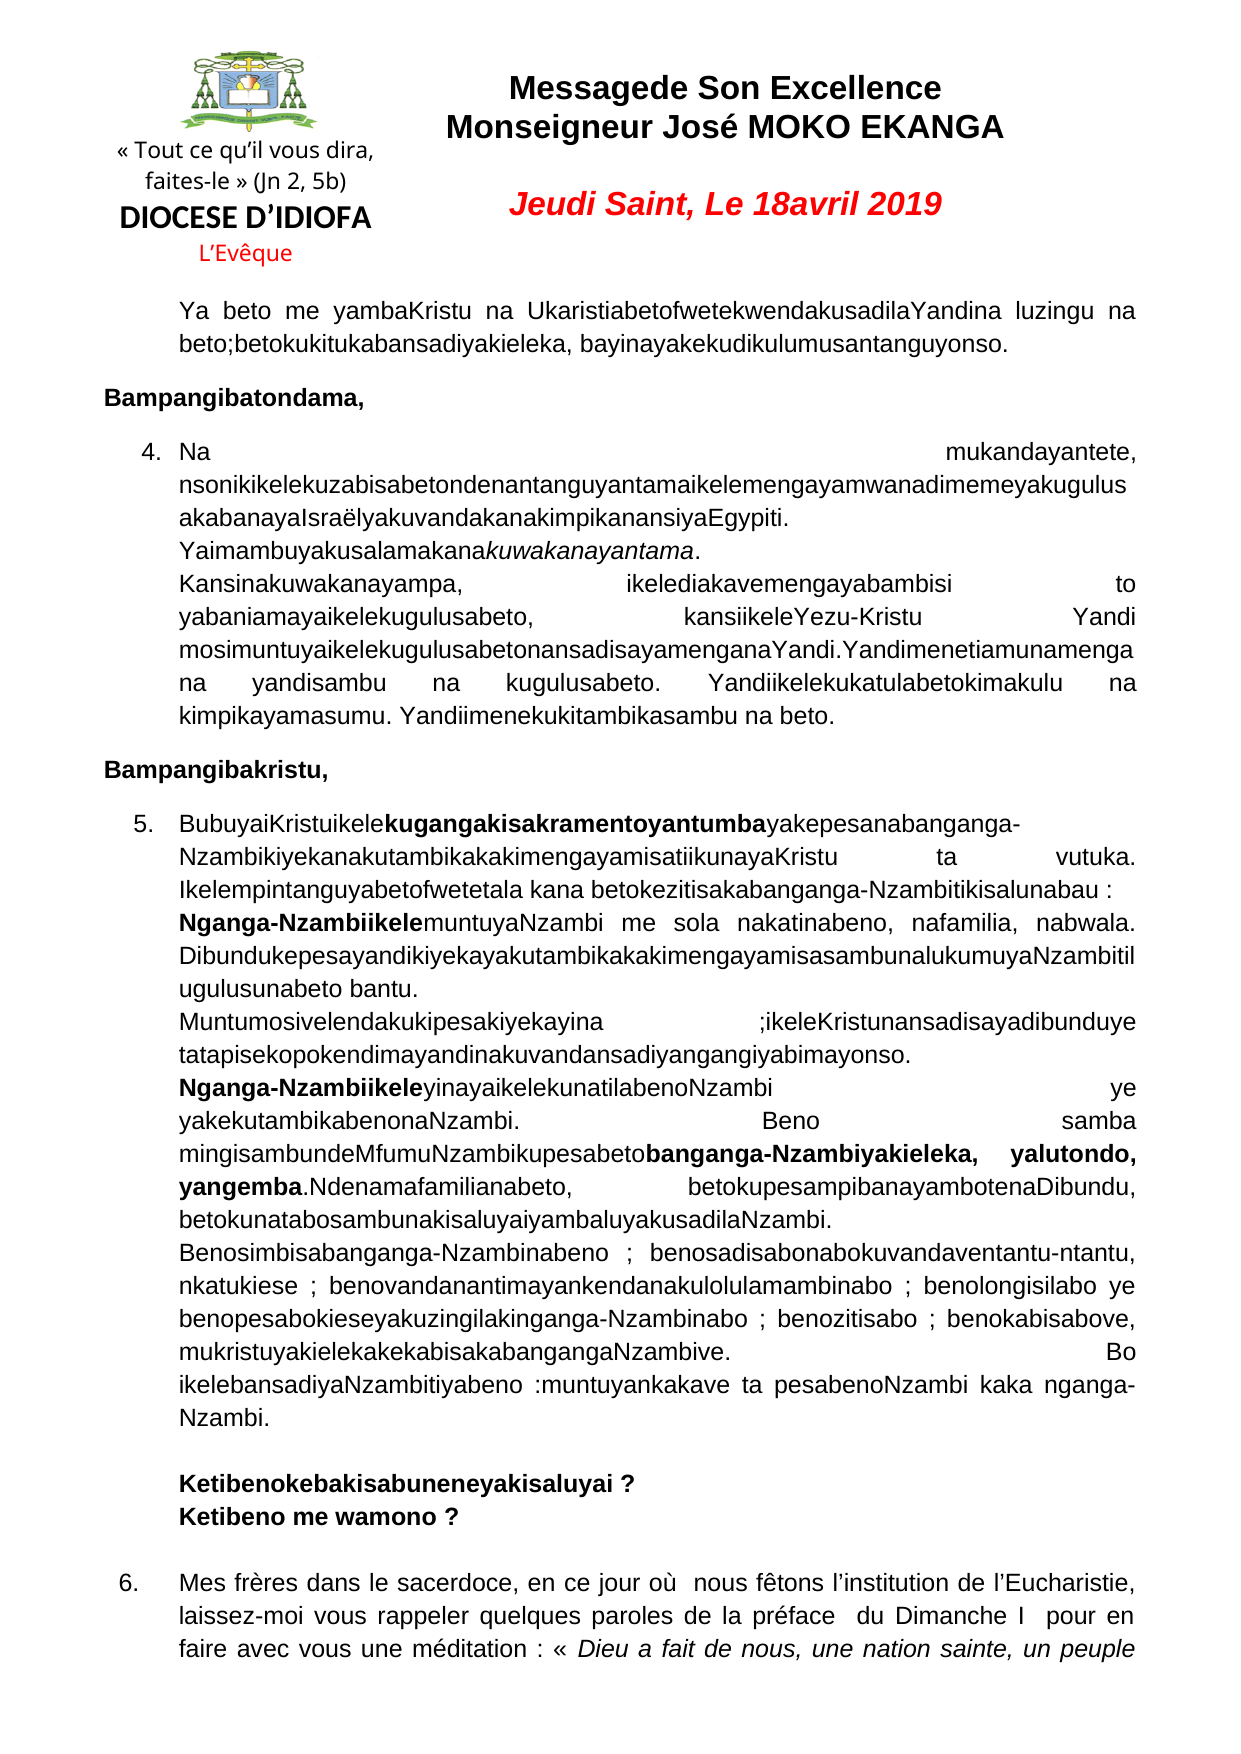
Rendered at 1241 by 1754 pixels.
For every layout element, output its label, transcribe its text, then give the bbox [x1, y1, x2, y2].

list Nganga-NzambiikelemuntuyaNzambi me sola nakatinabeno, nafamilia, nabwala. DibundukepesayandikiyekayakutambikakakimengayamisasambunalukumuyaNzambitilugulusunabeto bantu. [178, 908, 1137, 1003]
list Ya beto me yambaKristu na UkaristiabetofwetekwendakusadilaYandina luzingu na beto;betokukitukabansadiyakieleka, bayinayakekudikulumusantanguyonso. [178, 296, 1137, 358]
list Nganga-NzambiikeleyinayaikelekunatilabenoNzambi ye yakekutambikabenonaNzambi. Beno samba mingisambundeMfumuNzambikupesabetobanganga-Nzambiyakieleka, yalutondo, yangemba.Ndenamafamilianabeto, betokupesampibanayambotenaDibundu, betokunatabosambunakisaluyaiyambaluyakusadilaNzambi. [178, 1073, 1137, 1234]
picture [151, 44, 340, 134]
list Na mukandayantete, nsonikikelekuzabisabetondenantanguyantamaikelemengayamwanadimemeyakugulusakabanayaIsraëlyakuvandakanakimpikanansiyaEgypiti. Yaimambuyakusalamakanakuwakanayantama. [141, 437, 1137, 565]
list Kansinakuwakanayampa, ikelediakavemengayabambisi to yabaniamayaikelekugulusabeto, kansiikeleYezu-Kristu Yandi mosimuntuyaikelekugulusabetonansadisayamenganaYandi.Yandimenetiamunamenga na yandisambu na kugulusabeto. Yandiikelekukatulabetokimakulu na kimpikayamasumu. Yandiimenekukitambikasambu na beto. [178, 569, 1137, 730]
list Ketibenokebakisabuneneyakisaluyai ? [178, 1469, 1137, 1498]
list Ketibeno me wamono ? [178, 1502, 1137, 1531]
list BubuyaiKristuikelekugangakisakramentoyantumbayakepesanabanganga-NzambikiyekanakutambikakakimengayamisatiikunayaKristu ta vutuka. Ikelempintanguyabetofwetetala kana betokezitisakabanganga-Nzambitikisalunabau : [133, 809, 1137, 904]
list Muntumosivelendakukipesakiyekayina ;ikeleKristunansadisayadibunduye tatapisekopokendimayandinakuvandansadiyangangiyabimayonso. [178, 1007, 1137, 1069]
list Benosimbisabanganga-Nzambinabeno ; benosadisabonabokuvandaventantu-ntantu, nkatukiese ; benovandanantimayankendanakulolulamambinabo ; benolongisilabo ye benopesabokieseyakuzingilakinganga-Nzambinabo ; benozitisabo ; benokabisabove, mukristuyakielekakekabisakabangangaNzambive. Bo ikelebansadiyaNzambitiyabeno :muntuyankakave ta pesabenoNzambi kaka nganga-Nzambi. [178, 1238, 1137, 1432]
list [118, 1568, 1137, 1663]
text Bampangibakristu, [103, 755, 1137, 784]
text Bampangibatondama, [103, 383, 1137, 412]
